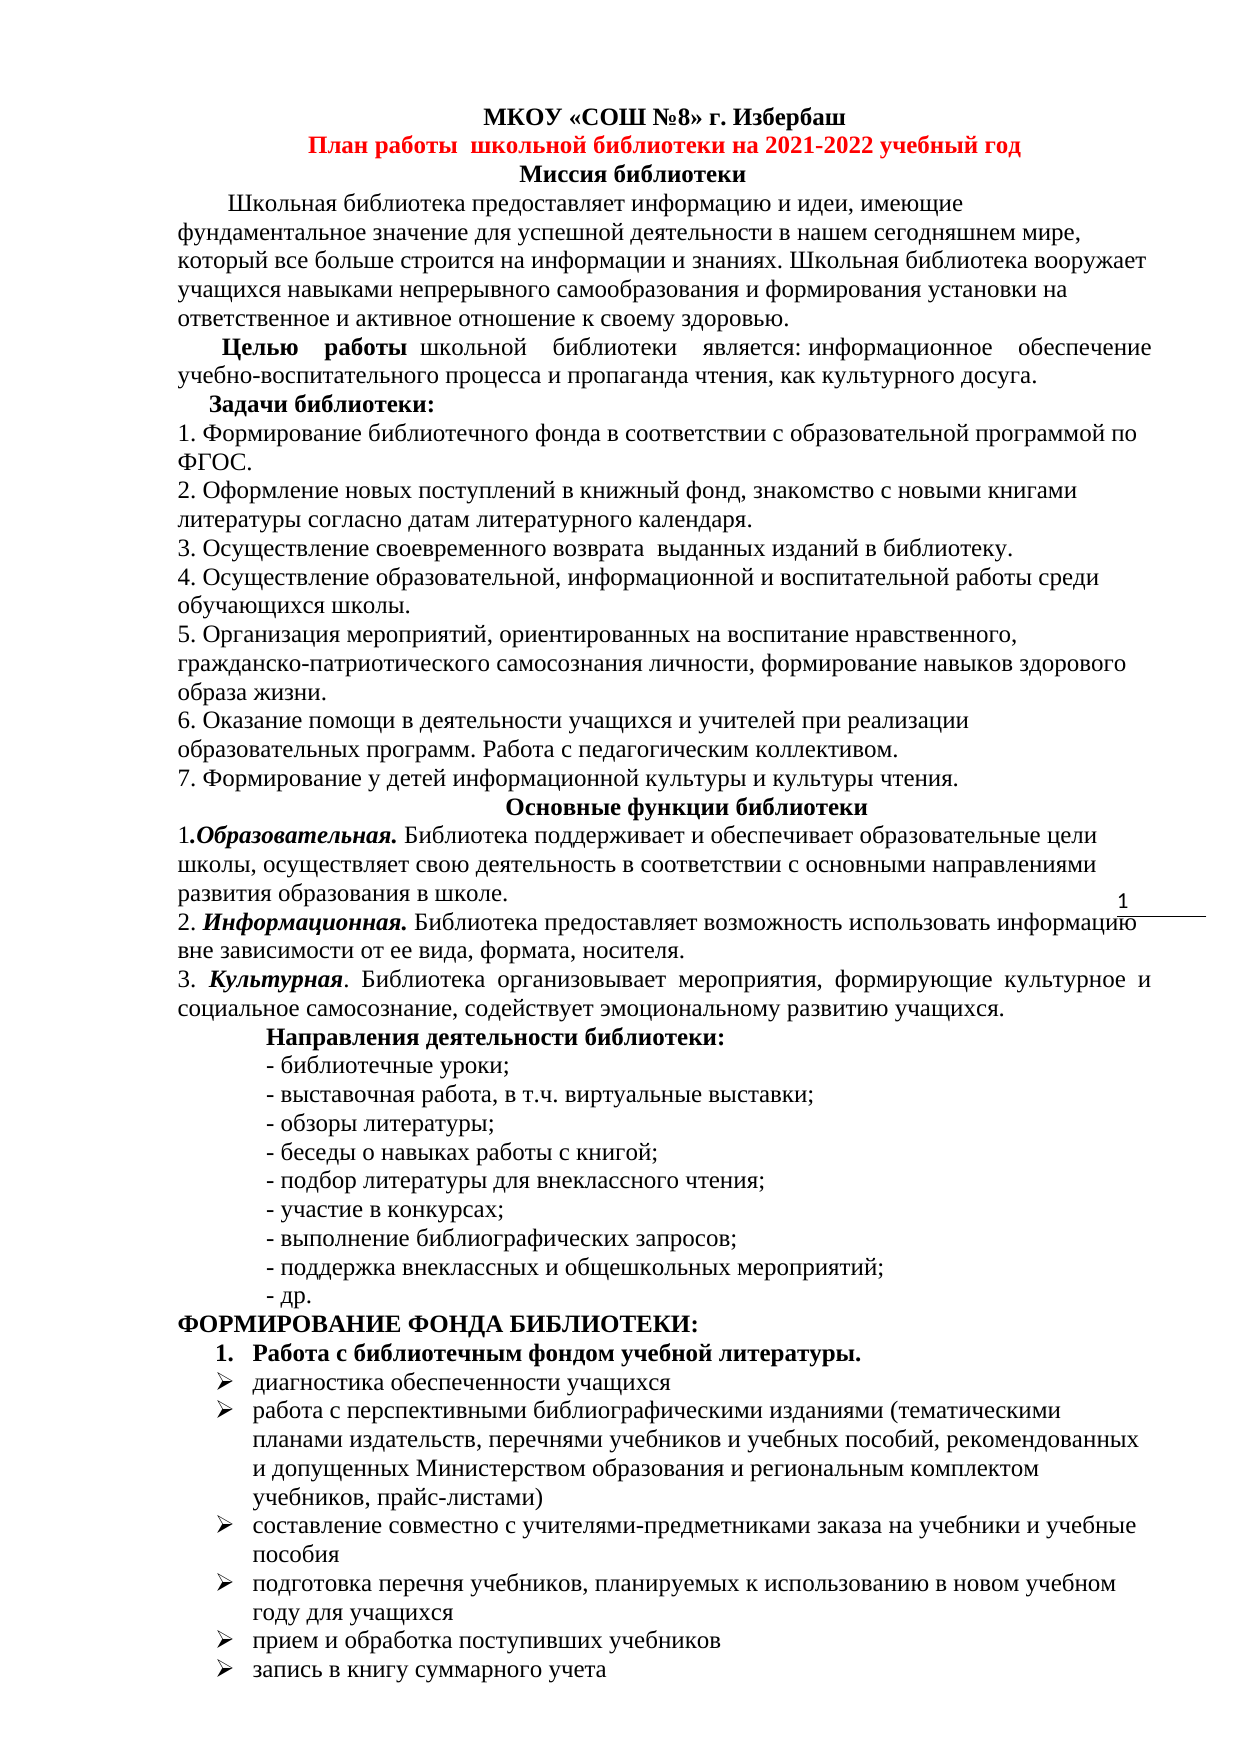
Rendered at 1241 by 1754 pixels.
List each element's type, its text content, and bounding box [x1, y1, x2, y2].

text - поддержка внеклассных и общешкольных мероприятий; [177, 1252, 1152, 1281]
list прием и обработка поступивших учебников [215, 1626, 1152, 1654]
text 1. Формирование библиотечного фонда в соответствии с образовательной программой по ФГОС. [177, 418, 1152, 476]
list Работа с библиотечным фондом учебной литературы. [215, 1338, 1152, 1367]
text Задачи библиотеки: [177, 389, 1152, 418]
text - выполнение библиографических запросов; [177, 1223, 1152, 1252]
list работа с перспективными библиографическими изданиями (тематическими планами издательств, перечнями учебников и учебных пособий, рекомендованных и допущенных Министерством образования и региональным комплектом учебников, прайс-листами) [215, 1396, 1152, 1511]
list подготовка перечня учебников, планируемых к использованию в новом учебном году для учащихся [215, 1568, 1152, 1626]
text - беседы о навыках работы с книгой; [177, 1137, 1152, 1166]
text ФОРМИРОВАНИЕ ФОНДА БИБЛИОТЕКИ: [177, 1309, 1152, 1338]
text 3. Осуществление своевременного возврата выданных изданий в библиотеку. [177, 533, 1152, 562]
text - выставочная работа, в т.ч. виртуальные выставки; [177, 1079, 1152, 1108]
text 2. Оформление новых поступлений в книжный фонд, знакомство с новыми книгами литературы согласно датам литературного календаря. [177, 476, 1152, 533]
text Целью работы школьной библиотеки является: информационное обеспечение учебно-воспитательного процесса и пропаганда чтения, как культурного досуга. [177, 332, 1152, 389]
text Школьная библиотека предоставляет информацию и идеи, имеющие фундаментальное значение для успешной деятельности в нашем сегодняшнем мире, который все больше строится на информации и знаниях. Школьная библиотека вооружает учащихся навыками непрерывного самообразования и формирования установки на ответственное и активное отношение к своему здоровью. [177, 188, 1152, 332]
text - обзоры литературы; [177, 1108, 1152, 1137]
text МКОУ «СОШ №8» г. Избербаш [177, 102, 1152, 131]
text 6. Оказание помощи в деятельности учащихся и учителей при реализации образовательных программ. Работа с педагогическим коллективом. [177, 706, 1152, 763]
text 7. Формирование у детей информационной культуры и культуры чтения. [177, 763, 1152, 792]
text - библиотечные уроки; [177, 1051, 1152, 1079]
text 2. Информационная. Библиотека предоставляет возможность использовать информацию вне зависимости от ее вида, формата, носителя. [177, 907, 1152, 964]
text Основные функции библиотеки [177, 792, 1152, 821]
text 5. Организация мероприятий, ориентированных на воспитание нравственного, гражданско-патриотического самосознания личности, формирование навыков здорового образа жизни. [177, 619, 1152, 706]
text - др. [177, 1281, 1152, 1309]
text - подбор литературы для внеклассного чтения; [177, 1166, 1152, 1194]
text 3. Культурная. Библиотека организовывает мероприятия, формирующие культурное и социальное самосознание, содействует эмоциональному развитию учащихся. [177, 964, 1152, 1022]
text Миссия библиотеки [177, 159, 1152, 188]
text План работы школьной библиотеки на 2021-2022 учебный год [177, 131, 1152, 159]
text 1.Образовательная. Библиотека поддерживает и обеспечивает образовательные цели школы, осуществляет свою деятельность в соответствии с основными направлениями развития образования в школе. [177, 821, 1152, 907]
text 4. Осуществление образовательной, информационной и воспитательной работы среди обучающихся школы. [177, 562, 1152, 619]
list составление совместно с учителями-предметниками заказа на учебники и учебные пособия [215, 1511, 1152, 1568]
list запись в книгу суммарного учета [215, 1654, 1152, 1683]
text - участие в конкурсах; [177, 1194, 1152, 1223]
list диагностика обеспеченности учащихся [215, 1367, 1152, 1396]
text Направления деятельности библиотеки: [177, 1022, 1152, 1051]
